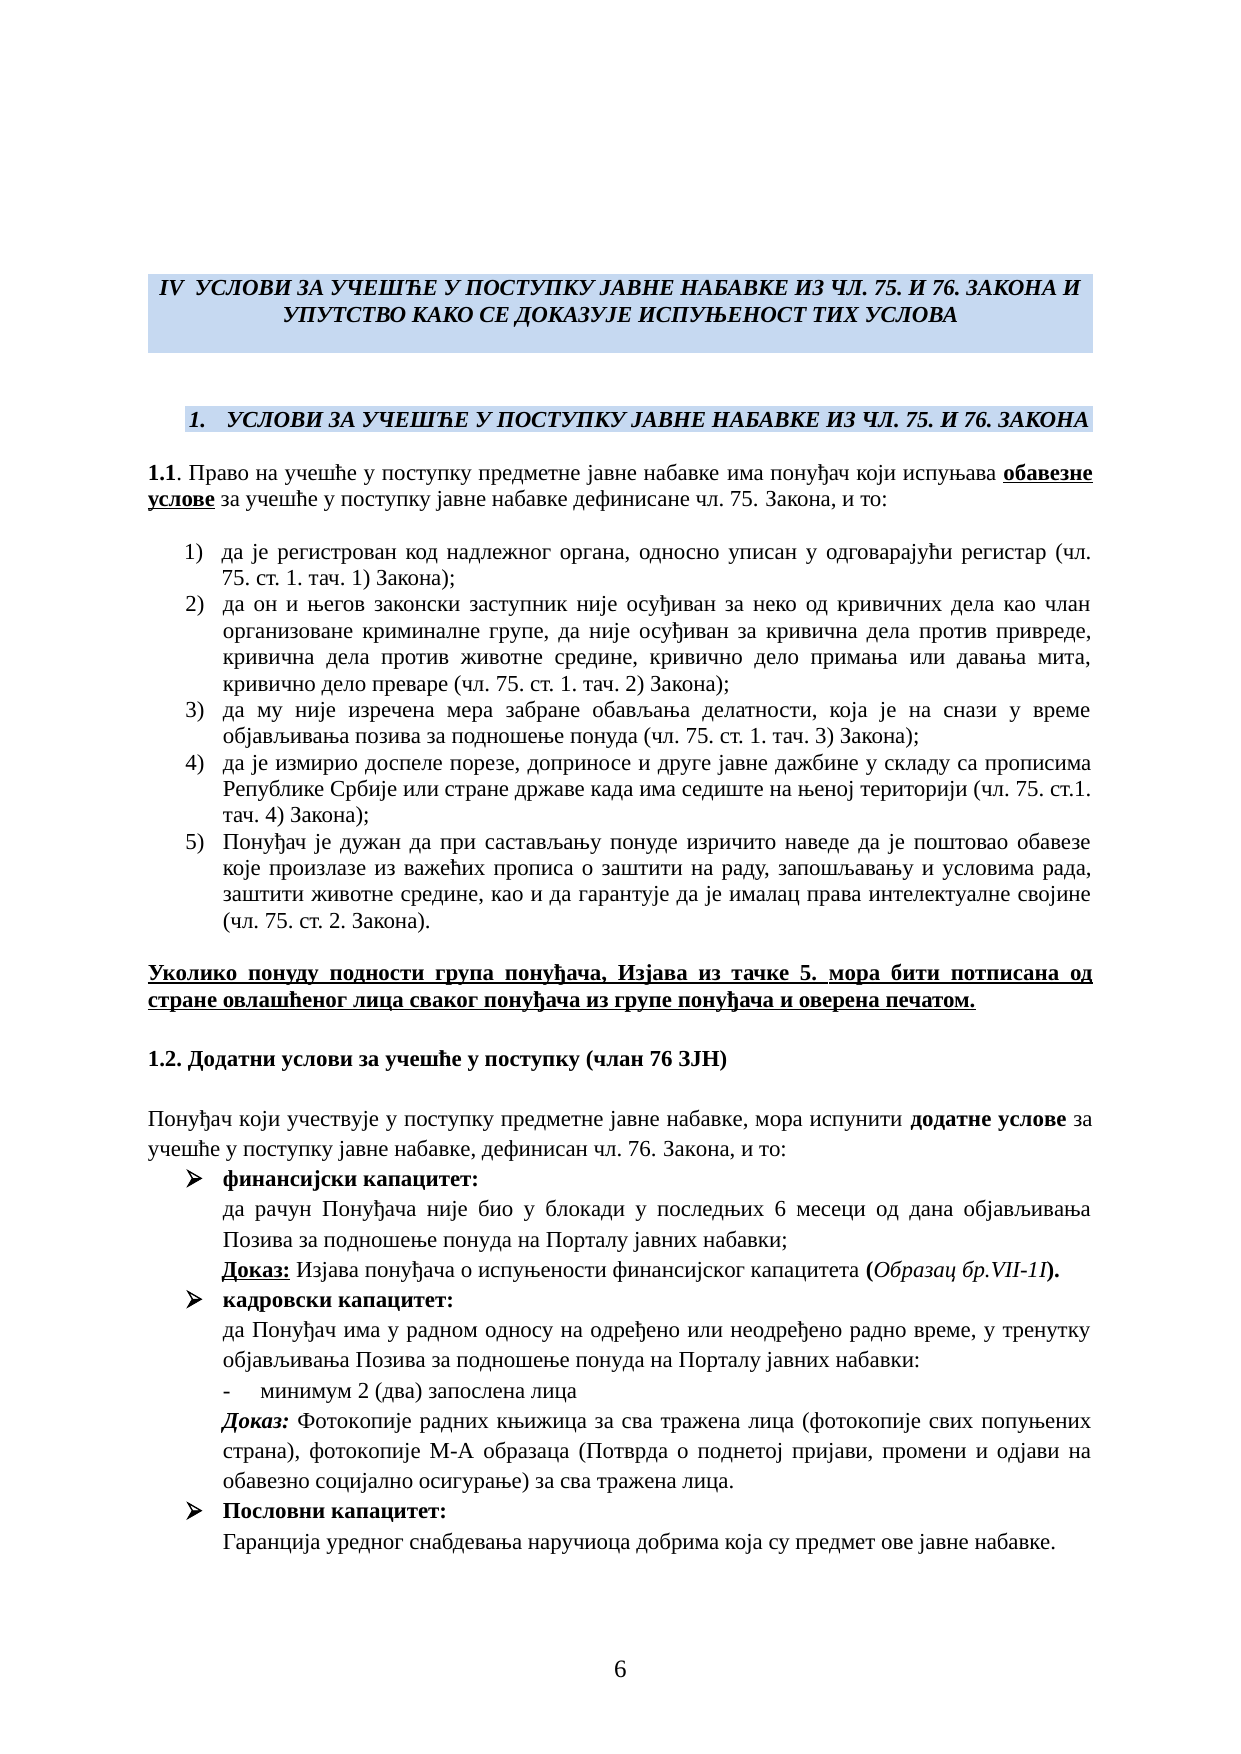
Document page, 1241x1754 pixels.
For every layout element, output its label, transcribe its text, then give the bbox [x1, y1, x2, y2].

text Доказ: Изјава понуђача о испуњености финансијског капацитета (Образац бр.VII-1I). [221, 1256, 1093, 1282]
list да рачун Понуђача није био у блокади у последњих 6 месеци од дана објављивања Позива за подношење понуда на Порталу јавних набавки; [223, 1195, 1093, 1252]
list да је регистрован код надлежног органа, односно уписан у одговарајући регистар (чл. 75. ст. 1. тач. 1) Закона); [184, 538, 1093, 591]
text Доказ: Фотокопије радних књижица за сва тражена лица (фотокопије свих попуњених страна), фотокопије М-А образаца (Потврда о поднетој пријави, промени и одјави на обавезно социјално осигурање) за сва тражена лица. [223, 1407, 1093, 1494]
list Гаранција уредног снабдевања наручиоца добрима која су предмет ове јавне набавке. [223, 1528, 1093, 1554]
text 1.1. Право на учешће у поступку предметне јавне набавке има понуђач који испуњава обавезне услове за учешће у поступку јавне набавке дефинисане чл. 75. Закона, и то: [148, 459, 1093, 511]
text Уколико понуду подности група понуђача, Изјава из тачке 5. мора бити потписана од стране овлашћеног лица сваког понуђача из групе понуђача и оверена печатом. [148, 983, 1093, 1012]
list Пословни капацитет: [185, 1497, 1093, 1524]
list да Понуђач има у радном односу на одређено или неодређено радно време, у тренутку објављивања Позива за подношење понуда на Порталу јавних набавки: [223, 1316, 1093, 1373]
text Понуђач који учествује у поступку предметне јавне набавке, мора испунити додатне услове за учешће у поступку јавне набавке, дефинисан чл. 76. Закона, и то: [148, 1105, 1093, 1161]
list да је измирио доспеле порезе, доприносе и друге јавне дажбине у складу са прописима Републике Србије или стране државе када има седиште на њеној територији (чл. 75. ст.1. тач. 4) Закона); [185, 749, 1093, 828]
text Уколико понуду подности група понуђача, Изјава из тачке 5. мора бити потписана од стране овлашћеног лица сваког понуђача из групе понуђача и оверена печатом. [148, 959, 1093, 982]
list Понуђач је дужан да при састављању понуде изричито наведе да је поштовао обавезе које произлазе из важећих прописа о заштити на раду, запошљавању и условима рада, заштити животне средине, као и да гарантује да је ималац права интелектуалне својине (чл. 75. ст. 2. Закона). [185, 828, 1093, 933]
list да му није изречена мера забране обављања делатности, која је на снази у време објављивања позива за подношење понуда (чл. 75. ст. 1. тач. 3) Закона); [185, 696, 1093, 749]
list минимум 2 (два) запослена лица [223, 1377, 1093, 1403]
text IV УСЛОВИ ЗА УЧЕШЋЕ У ПОСТУПКУ ЈАВНЕ НАБАВКЕ ИЗ ЧЛ. 75. И 76. ЗАКОНА И УПУТСТВО КАКО СЕ ДОКАЗУЈЕ ИСПУЊЕНОСТ ТИХ УСЛОВА [148, 274, 1093, 327]
list финансијски капацитет: [185, 1165, 1093, 1192]
list кадровски капацитет: [185, 1286, 1093, 1312]
text 1.2. Додатни услови за учешће у поступку (члан 76 ЗЈН) [148, 1045, 1093, 1071]
list да он и његов законски заступник није осуђиван за неко од кривичних дела као члан организоване криминалне групе, да није осуђиван за кривична дела против привреде, кривична дела против животне средине, кривично дело примања или давања мита, кривично дело преваре (чл. 75. ст. 1. тач. 2) Закона); [185, 591, 1093, 696]
list УСЛОВИ ЗА УЧЕШЋЕ У ПОСТУПКУ ЈАВНЕ НАБАВКЕ ИЗ ЧЛ. 75. И 76. ЗАКОНА [185, 406, 1093, 432]
